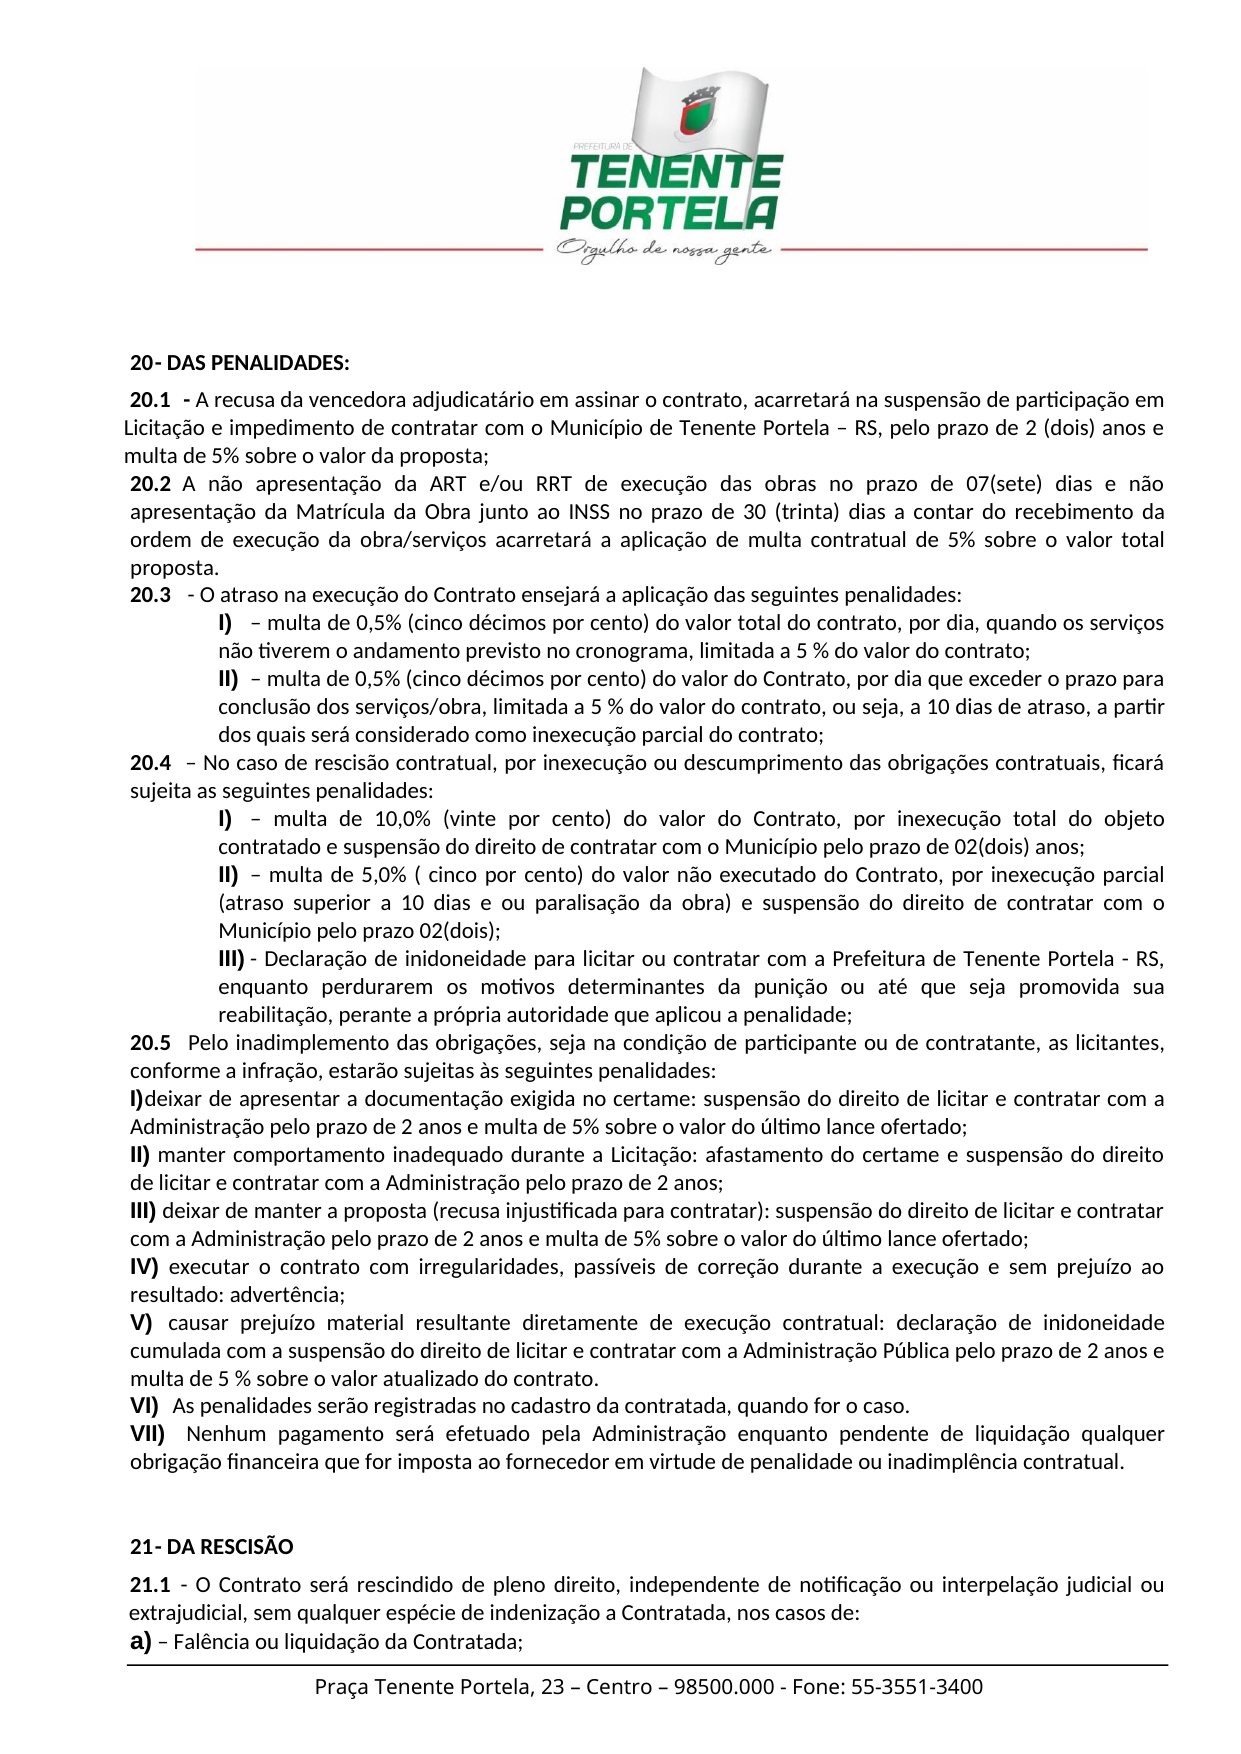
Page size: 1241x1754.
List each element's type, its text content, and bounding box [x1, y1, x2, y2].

list – multa de 5,0% ( cinco por cento) do valor não executado do Contrato, por inexecução parcial (atraso superior a 10 dias e ou paralisação da obra) e suspensão do direito de contratar com o Município pelo prazo 02(dois); [218, 860, 1167, 944]
list A não apresentação da ART e/ou RRT de execução das obras no prazo de 07(sete) dias e não apresentação da Matrícula da Obra junto ao INSS no prazo de 30 (trinta) dias a contar do recebimento da ordem de execução da obra/serviços acarretará a aplicação de multa contratual de 5% sobre o valor total proposta. [130, 469, 1167, 581]
subtitle - DA RESCISÃO [130, 1532, 1184, 1560]
list – multa de 0,5% (cinco décimos por cento) do valor do Contrato, por dia que exceder o prazo para conclusão dos serviços/obra, limitada a 5 % do valor do contrato, ou seja, a 10 dias de atraso, a partir dos quais será considerado como inexecução parcial do contrato; [218, 664, 1167, 748]
list causar prejuízo material resultante diretamente de execução contratual: declaração de inidoneidade cumulada com a suspensão do direito de licitar e contratar com a Administração Pública pelo prazo de 2 anos e multa de 5 % sobre o valor atualizado do contrato. [130, 1308, 1167, 1393]
list – Falência ou liquidação da Contratada; [130, 1626, 1184, 1655]
subtitle - DAS PENALIDADES: [130, 348, 1184, 376]
list deixar de apresentar a documentação exigida no certame: suspensão do direito de licitar e contratar com a Administração pelo prazo de 2 anos e multa de 5% sobre o valor do último lance ofertado; [129, 1084, 1167, 1140]
list manter comportamento inadequado durante a Licitação: afastamento do certame e suspensão do direito de licitar e contratar com a Administração pelo prazo de 2 anos; [130, 1140, 1166, 1196]
list Nenhum pagamento será efetuado pela Administração enquanto pendente de liquidação qualquer obrigação financeira que for imposta ao fornecedor em virtude de penalidade ou inadimplência contratual. [130, 1419, 1167, 1475]
list - Declaração de inidoneidade para licitar ou contratar com a Prefeitura de Tenente Portela - RS, enquanto perdurarem os motivos determinantes da punição ou até que seja promovida sua reabilitação, perante a própria autoridade que aplicou a penalidade; [218, 944, 1166, 1028]
subtitle Pelo inadimplemento das obrigações, seja na condição de participante ou de contratante, as licitantes, conforme a infração, estarão sujeitas às seguintes penalidades: [130, 1028, 1166, 1084]
list executar o contrato com irregularidades, passíveis de correção durante a execução e sem prejuízo ao resultado: advertência; [130, 1252, 1167, 1308]
list - O atraso na execução do Contrato ensejará a aplicação das seguintes penalidades: [130, 581, 1184, 608]
list - A recusa da vencedora adjudicatário em assinar o contrato, acarretará na suspensão de participação em Licitação e impedimento de contratar com o Município de Tenente Portela – RS, pelo prazo de 2 (dois) anos e multa de 5% sobre o valor da proposta; [123, 385, 1167, 469]
list – multa de 10,0% (vinte por cento) do valor do Contrato, por inexecução total do objeto contratado e suspensão do direito de contratar com o Município pelo prazo de 02(dois) anos; [218, 804, 1167, 860]
list deixar de manter a proposta (recusa injustificada para contratar): suspensão do direito de licitar e contratar com a Administração pelo prazo de 2 anos e multa de 5% sobre o valor do último lance ofertado; [130, 1196, 1166, 1252]
list As penalidades serão registradas no cadastro da contratada, quando for o caso. [130, 1393, 1184, 1419]
list – No caso de rescisão contratual, por inexecução ou descumprimento das obrigações contratuais, ficará sujeita as seguintes penalidades: [130, 748, 1166, 804]
list - O Contrato será rescindido de pleno direito, independente de notificação ou interpelação judicial ou extrajudicial, sem qualquer espécie de indenização a Contratada, nos casos de: [128, 1570, 1166, 1626]
picture [195, 67, 1148, 265]
list – multa de 0,5% (cinco décimos por cento) do valor total do contrato, por dia, quando os serviços não tiverem o andamento previsto no cronograma, limitada a 5 % do valor do contrato; [218, 608, 1166, 664]
